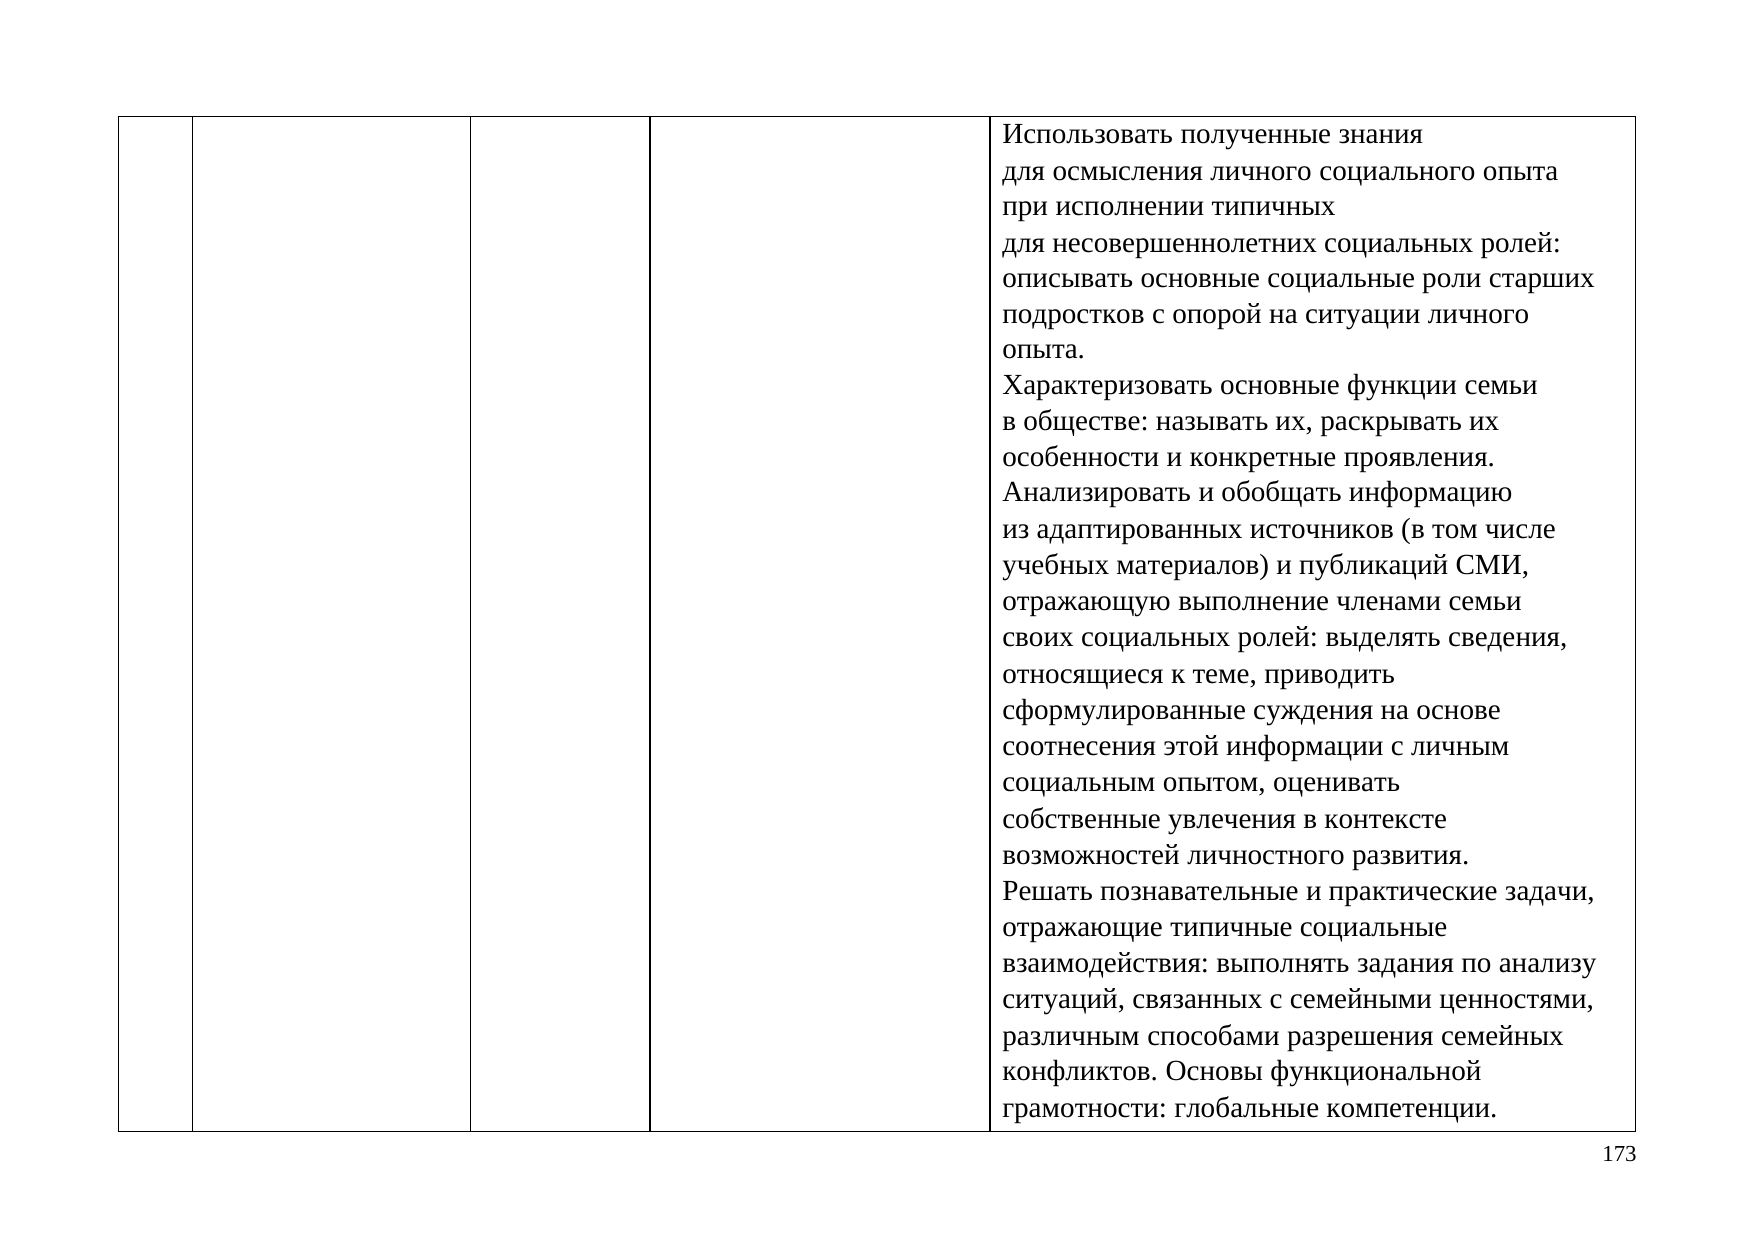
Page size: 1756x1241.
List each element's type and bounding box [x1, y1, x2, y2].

table_header [119, 117, 192, 1131]
table_header [471, 117, 649, 1131]
table_header [991, 117, 1635, 1131]
table_header [651, 117, 989, 1131]
table_header [193, 117, 470, 1131]
